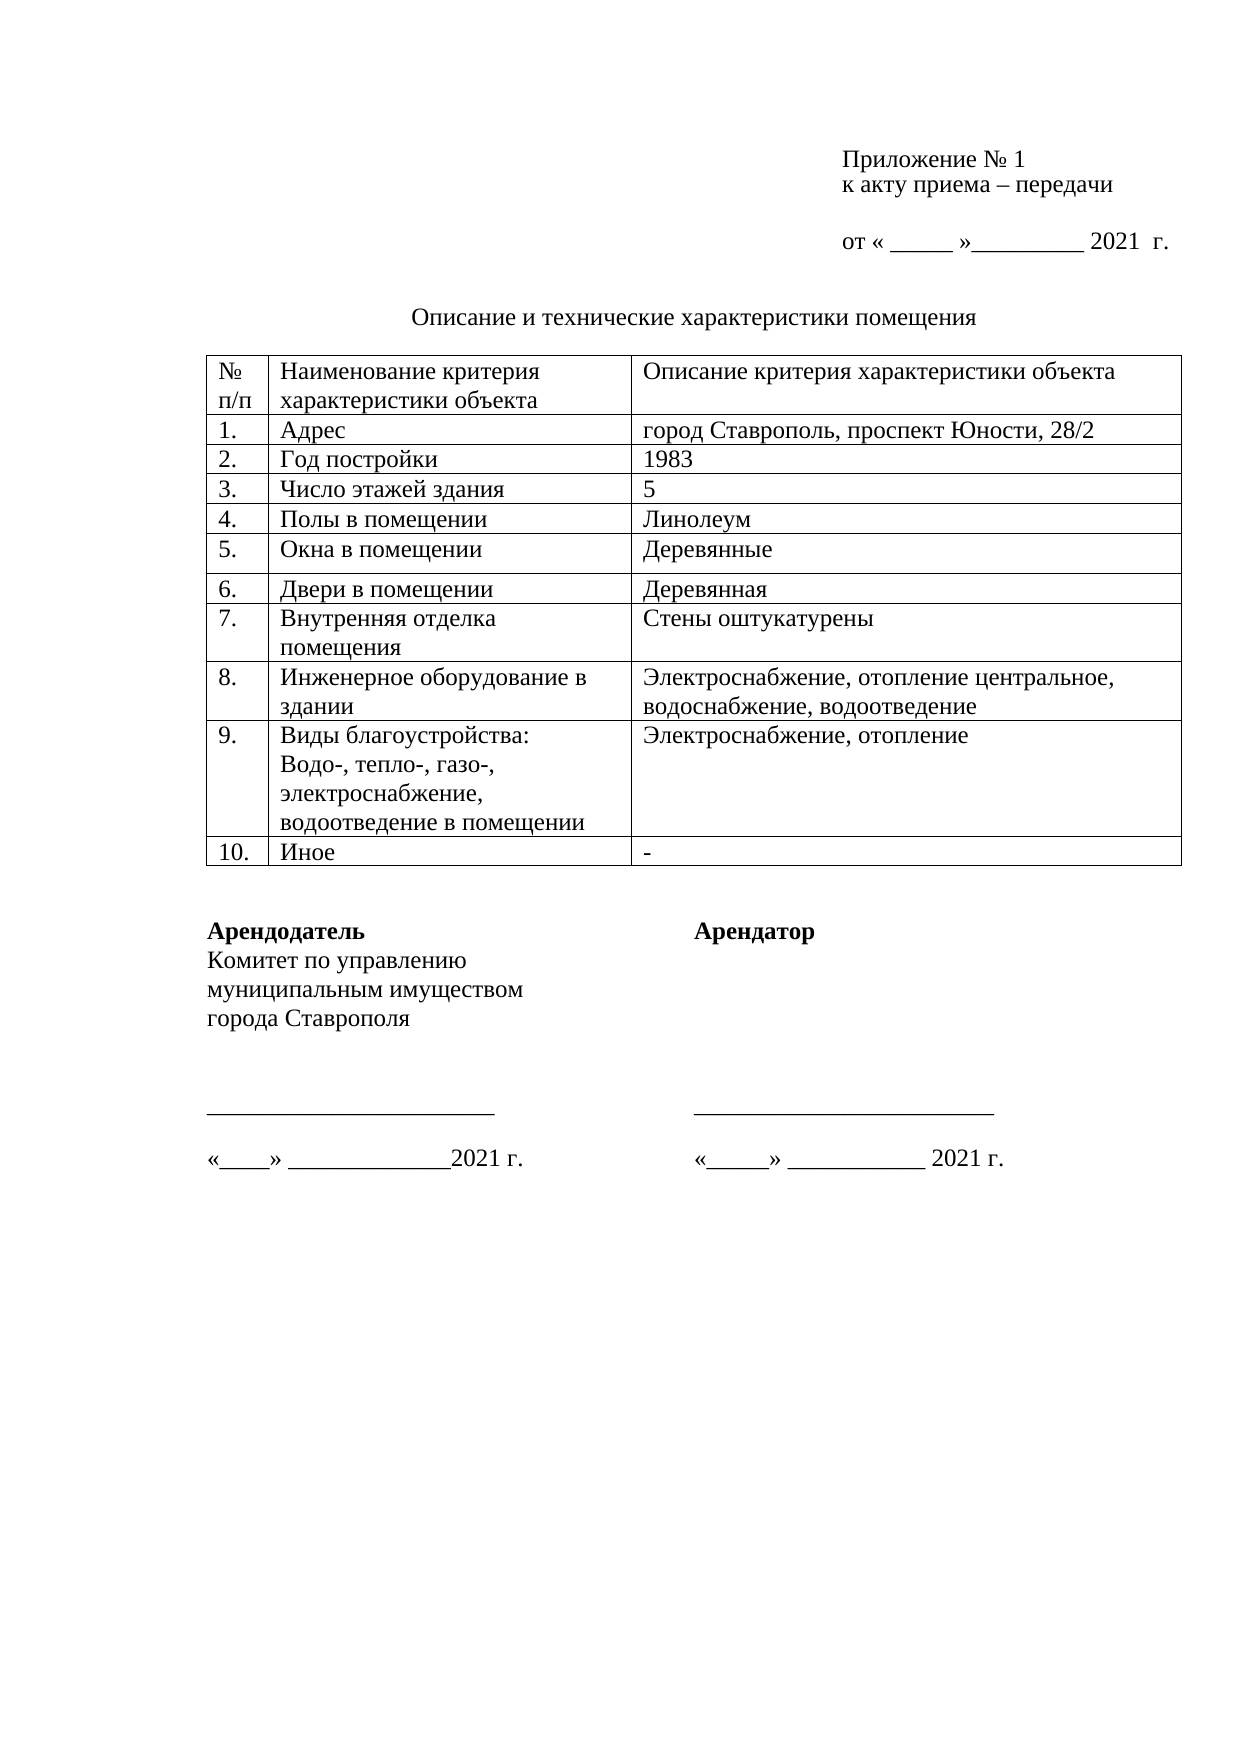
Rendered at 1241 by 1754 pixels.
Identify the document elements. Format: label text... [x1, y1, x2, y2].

table_cell Стены оштукатурены [632, 604, 1181, 661]
table_header Наименование критерия характеристики объекта [269, 356, 631, 414]
table_cell 2. [207, 445, 268, 473]
table_cell 1983 [632, 445, 1181, 473]
text Приложение № 1 [842, 148, 1181, 173]
table_cell 5. [207, 534, 268, 573]
table_cell Деревянная [632, 574, 1181, 602]
table_cell Окна в помещении [269, 534, 631, 573]
table_cell 7. [207, 604, 268, 661]
table_cell 9. [207, 721, 268, 836]
table_cell Полы в помещении [269, 504, 631, 533]
table_cell Иное [269, 837, 631, 865]
table_cell 5 [632, 474, 1181, 503]
table_cell 4. [207, 504, 268, 533]
table_cell Виды благоустройства: Водо-, тепло-, газо-, электроснабжение, водоотведение в помещении [269, 721, 631, 836]
table_header Описание критерия характеристики объекта [632, 356, 1181, 414]
table_cell город Ставрополь, проспект Юности, 28/2 [632, 415, 1181, 443]
table_cell 6. [207, 574, 268, 602]
table_cell 8. [207, 662, 268, 719]
table_header Арендодатель Комитет по управлению муниципальным имуществом города Ставрополя _______________________ «____» _____________2021 г. [207, 916, 694, 1223]
table_cell Двери в помещении [269, 574, 631, 602]
text к акту приема – передачи [842, 173, 1181, 198]
table_cell Линолеум [632, 504, 1181, 533]
table_cell Деревянные [632, 534, 1181, 573]
table_cell 3. [207, 474, 268, 503]
table_cell Внутренняя отделка помещения [269, 604, 631, 661]
table_header Арендатор ________________________ «_____» ___________ 2021 г. [694, 916, 1192, 1223]
table_cell Год постройки [269, 445, 631, 473]
text от « _____ »_________ 2021 г. [842, 226, 1181, 255]
table_cell - [632, 837, 1181, 865]
table_cell 10. [207, 837, 268, 865]
table_cell Число этажей здания [269, 474, 631, 503]
table_header № п/п [207, 356, 268, 414]
text Описание и технические характеристики помещения [207, 305, 1181, 330]
table_cell Адрес [269, 415, 631, 443]
table_cell Электроснабжение, отопление центральное, водоснабжение, водоотведение [632, 662, 1181, 719]
table_cell 1. [207, 415, 268, 443]
table_cell Инженерное оборудование в здании [269, 662, 631, 719]
table_cell Электроснабжение, отопление [632, 721, 1181, 836]
